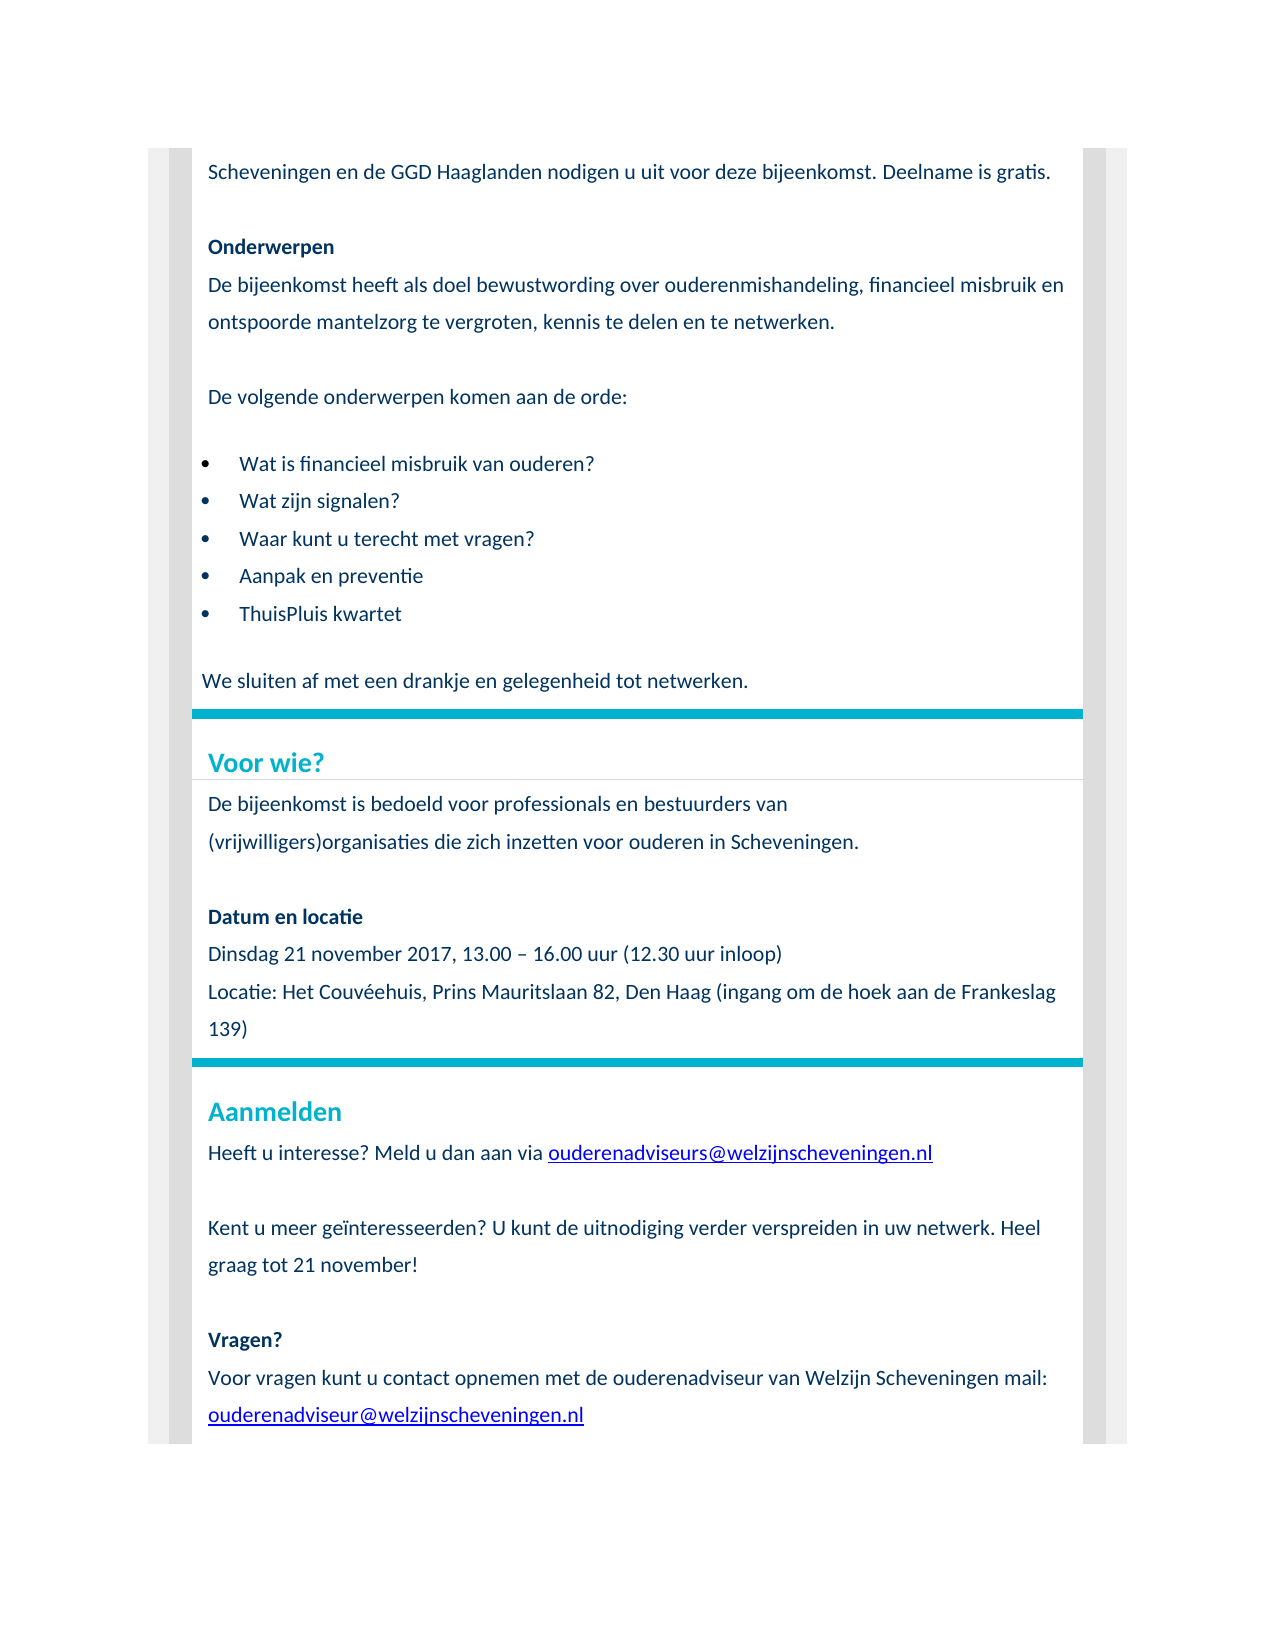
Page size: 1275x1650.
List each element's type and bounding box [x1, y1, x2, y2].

table_header [1106, 148, 1127, 1444]
table_header [148, 148, 169, 1444]
